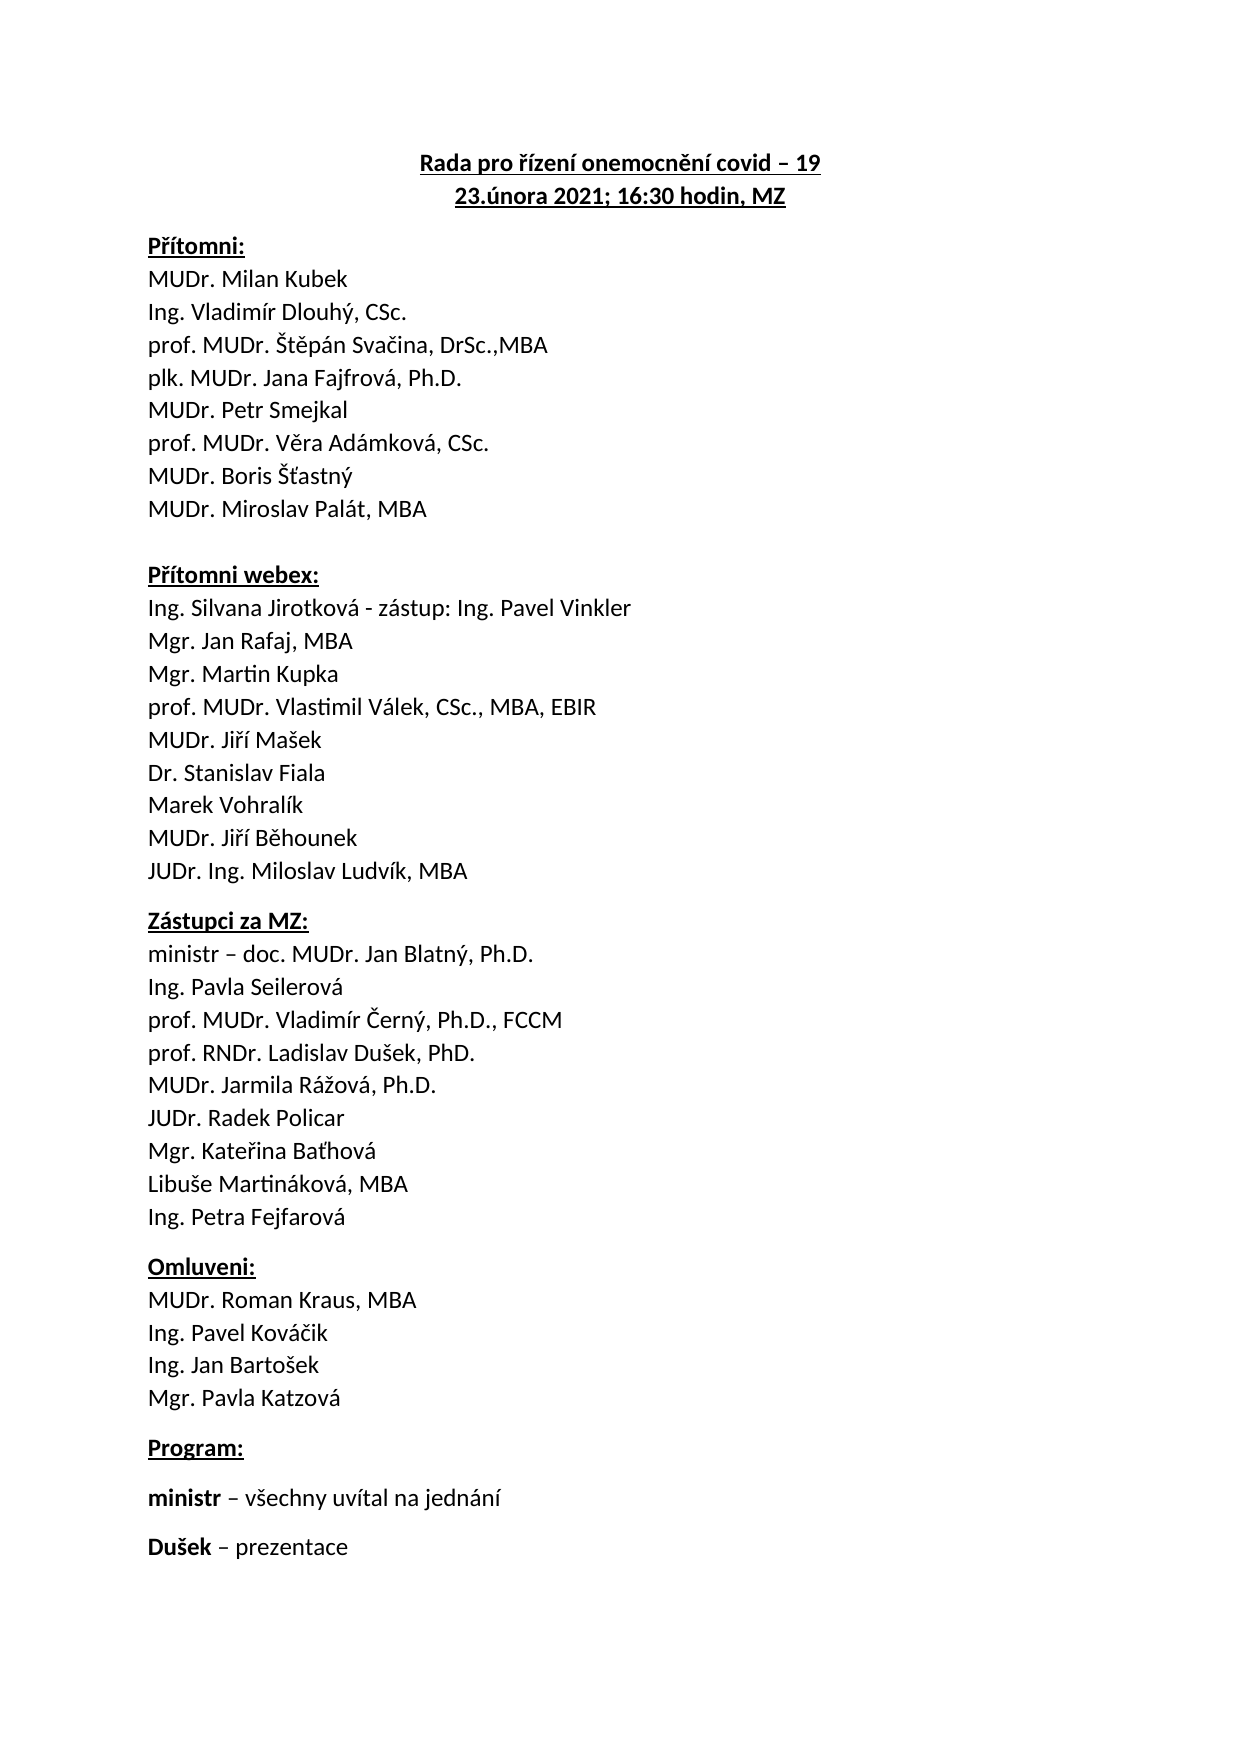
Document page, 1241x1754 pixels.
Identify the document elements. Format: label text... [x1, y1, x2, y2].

text Přítomni: MUDr. Milan Kubek Ing. Vladimír Dlouhý, CSc. prof. MUDr. Štěpán Svačina, DrSc.,MBA plk. MUDr. Jana Fajfrová, Ph.D. MUDr. Petr Smejkal prof. MUDr. Věra Adámková, CSc. MUDr. Boris Šťastný MUDr. Miroslav Palát, MBA Přítomni webex: Ing. Silvana Jirotková - zástup: Ing. Pavel Vinkler Mgr. Jan Rafaj, MBA Mgr. Martin Kupka prof. MUDr. Vlastimil Válek, CSc., MBA, EBIR MUDr. Jiří Mašek Dr. Stanislav Fiala Marek Vohralík MUDr. Jiří Běhounek JUDr. Ing. Miloslav Ludvík, MBA [148, 230, 1093, 886]
text Rada pro řízení onemocnění covid – 19 23.února 2021; 16:30 hodin, MZ [148, 148, 1093, 211]
text Program: [148, 1432, 1093, 1463]
text ministr – všechny uvítal na jednání [148, 1482, 1093, 1512]
text Omluveni: MUDr. Roman Kraus, MBA Ing. Pavel Kováčik Ing. Jan Bartošek Mgr. Pavla Katzová [148, 1251, 1093, 1413]
text Dušek – prezentace [148, 1531, 1093, 1562]
text Zástupci za MZ: ministr – doc. MUDr. Jan Blatný, Ph.D. Ing. Pavla Seilerová prof. MUDr. Vladimír Černý, Ph.D., FCCM prof. RNDr. Ladislav Dušek, PhD. MUDr. Jarmila Rážová, Ph.D. JUDr. Radek Policar Mgr. Kateřina Baťhová Libuše Martináková, MBA Ing. Petra Fejfarová [148, 905, 1093, 1232]
